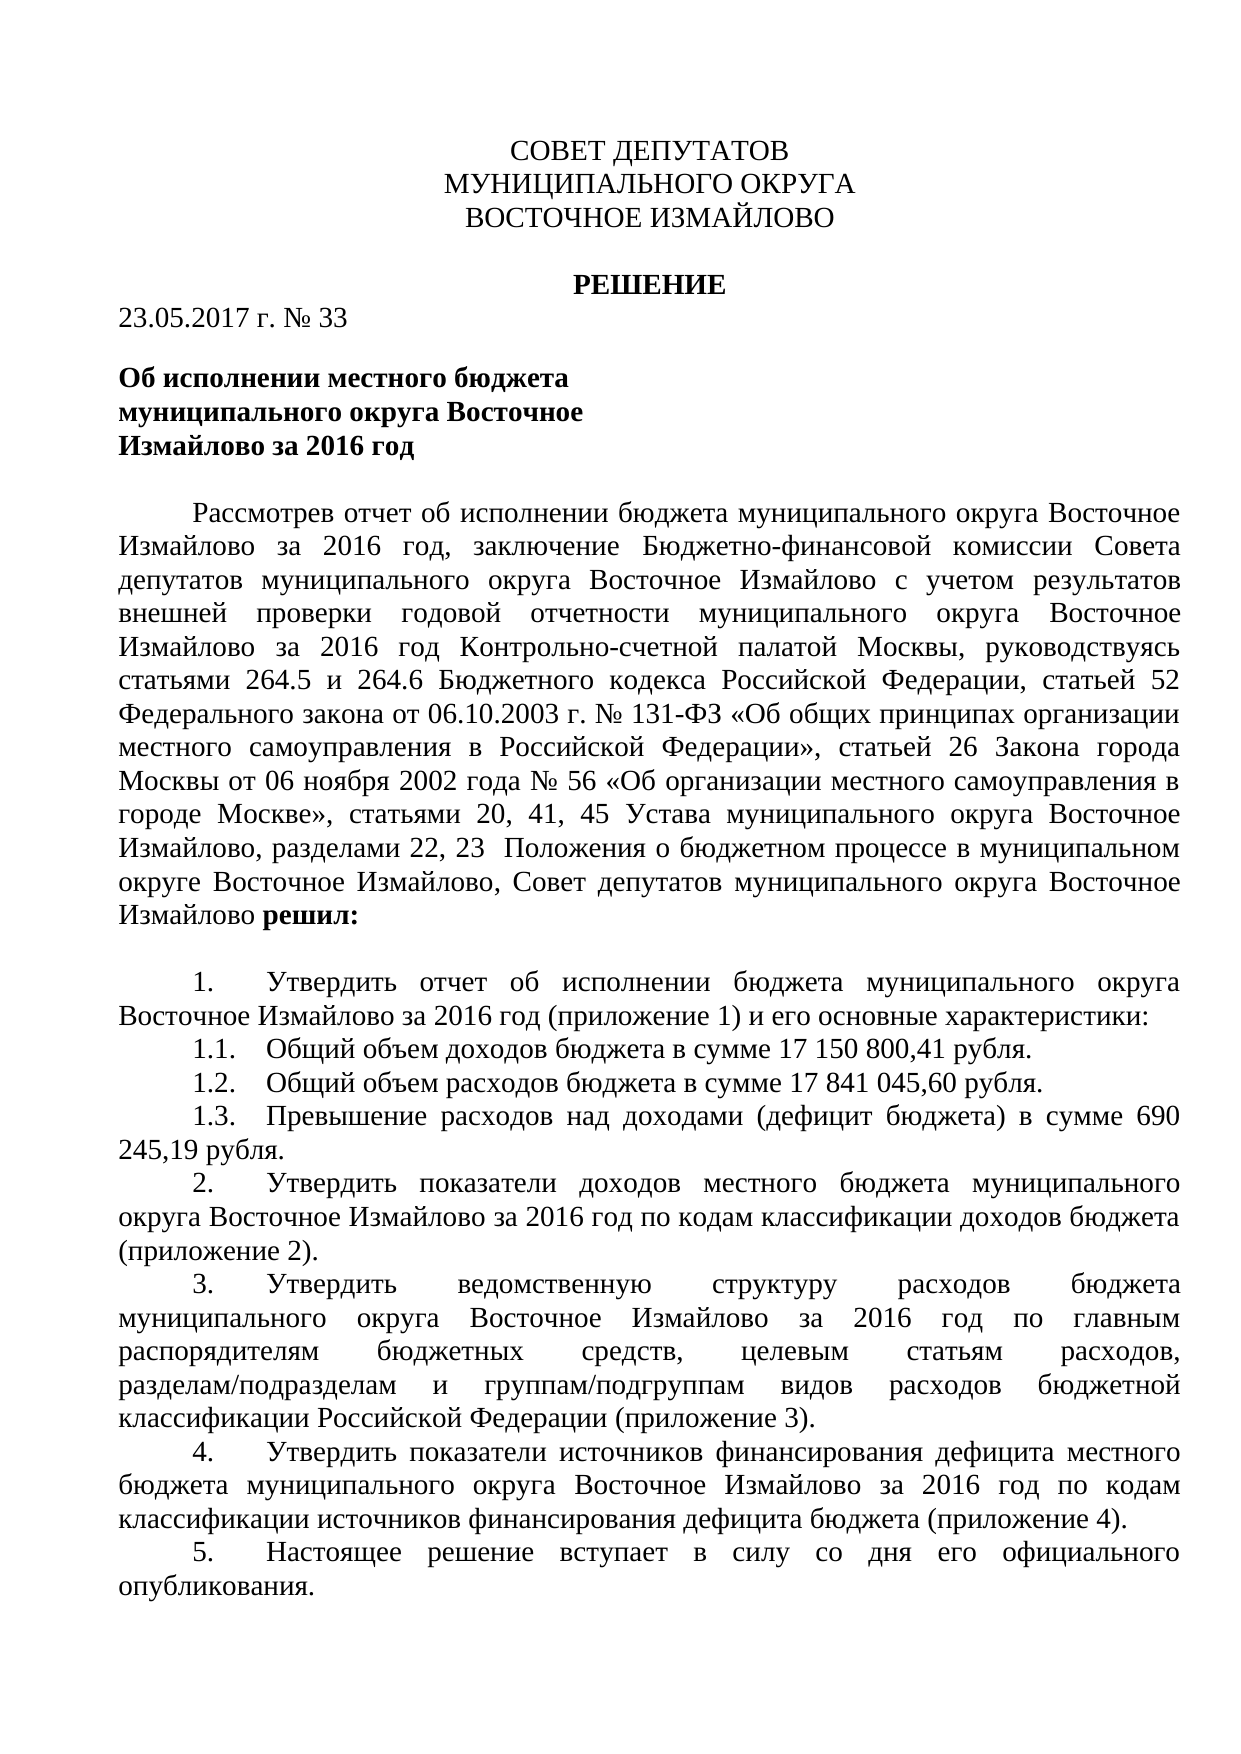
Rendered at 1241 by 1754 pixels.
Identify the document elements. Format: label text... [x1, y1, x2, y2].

text 23.05.2017 г. № 33 [118, 301, 1181, 334]
text РЕШЕНИЕ [118, 267, 1181, 301]
text 5. Настоящее решение вступает в силу со дня его официального опубликования. [118, 1534, 1181, 1602]
text МУНИЦИПАЛЬНОГО ОКРУГА [118, 166, 1181, 200]
text Об исполнении местного бюджета муниципального округа Восточное Измайлово за 2016 год [118, 361, 650, 461]
text 4. Утвердить показатели источников финансирования дефицита местного бюджета муниципального округа Восточное Измайлово за 2016 год по кодам классификации источников финансирования дефицита бюджета (приложение 4). [118, 1434, 1181, 1534]
text 3. Утвердить ведомственную структуру расходов бюджета муниципального округа Восточное Измайлово за 2016 год по главным распорядителям бюджетных средств, целевым статьям расходов, разделам/подразделам и группам/подгруппам видов расходов бюджетной классификации Российской Федерации (приложение 3). [118, 1266, 1181, 1434]
text 1.1. Общий объем доходов бюджета в сумме 17 150 800,41 рубля. [118, 1031, 1181, 1065]
text ВОСТОЧНОЕ ИЗМАЙЛОВО [118, 200, 1181, 233]
text 1. Утвердить отчет об исполнении бюджета муниципального округа Восточное Измайлово за 2016 год (приложение 1) и его основные характеристики: [118, 964, 1181, 1031]
text 1.3. Превышение расходов над доходами (дефицит бюджета) в сумме 690 245,19 рубля. [118, 1098, 1181, 1166]
text Рассмотрев отчет об исполнении бюджета муниципального округа Восточное Измайлово за 2016 год, заключение Бюджетно-финансовой комиссии Совета депутатов муниципального округа Восточное Измайлово с учетом результатов внешней проверки годовой отчетности муниципального округа Восточное Измайлово за 2016 год Контрольно-счетной палатой Москвы, руководствуясь статьями 264.5 и 264.6 Бюджетного кодекса Российской Федерации, статьей 52 Федерального закона от 06.10.2003 г. № 131-ФЗ «Об общих принципах организации местного самоуправления в Российской Федерации», статьей 26 Закона города Москвы от 06 ноября 2002 года № 56 «Об организации местного самоуправления в городе Москве», статьями 20, 41, 45 Устава муниципального округа Восточное Измайлово, разделами 22, 23 Положения о бюджетном процессе в муниципальном округе Восточное Измайлово, Совет депутатов муниципального округа Восточное Измайлово решил: [118, 495, 1181, 931]
text 1.2. Общий объем расходов бюджета в сумме 17 841 045,60 рубля. [118, 1065, 1181, 1098]
text СОВЕТ ДЕПУТАТОВ [118, 133, 1181, 166]
text 2. Утвердить показатели доходов местного бюджета муниципального округа Восточное Измайлово за 2016 год по кодам классификации доходов бюджета (приложение 2). [118, 1166, 1181, 1266]
